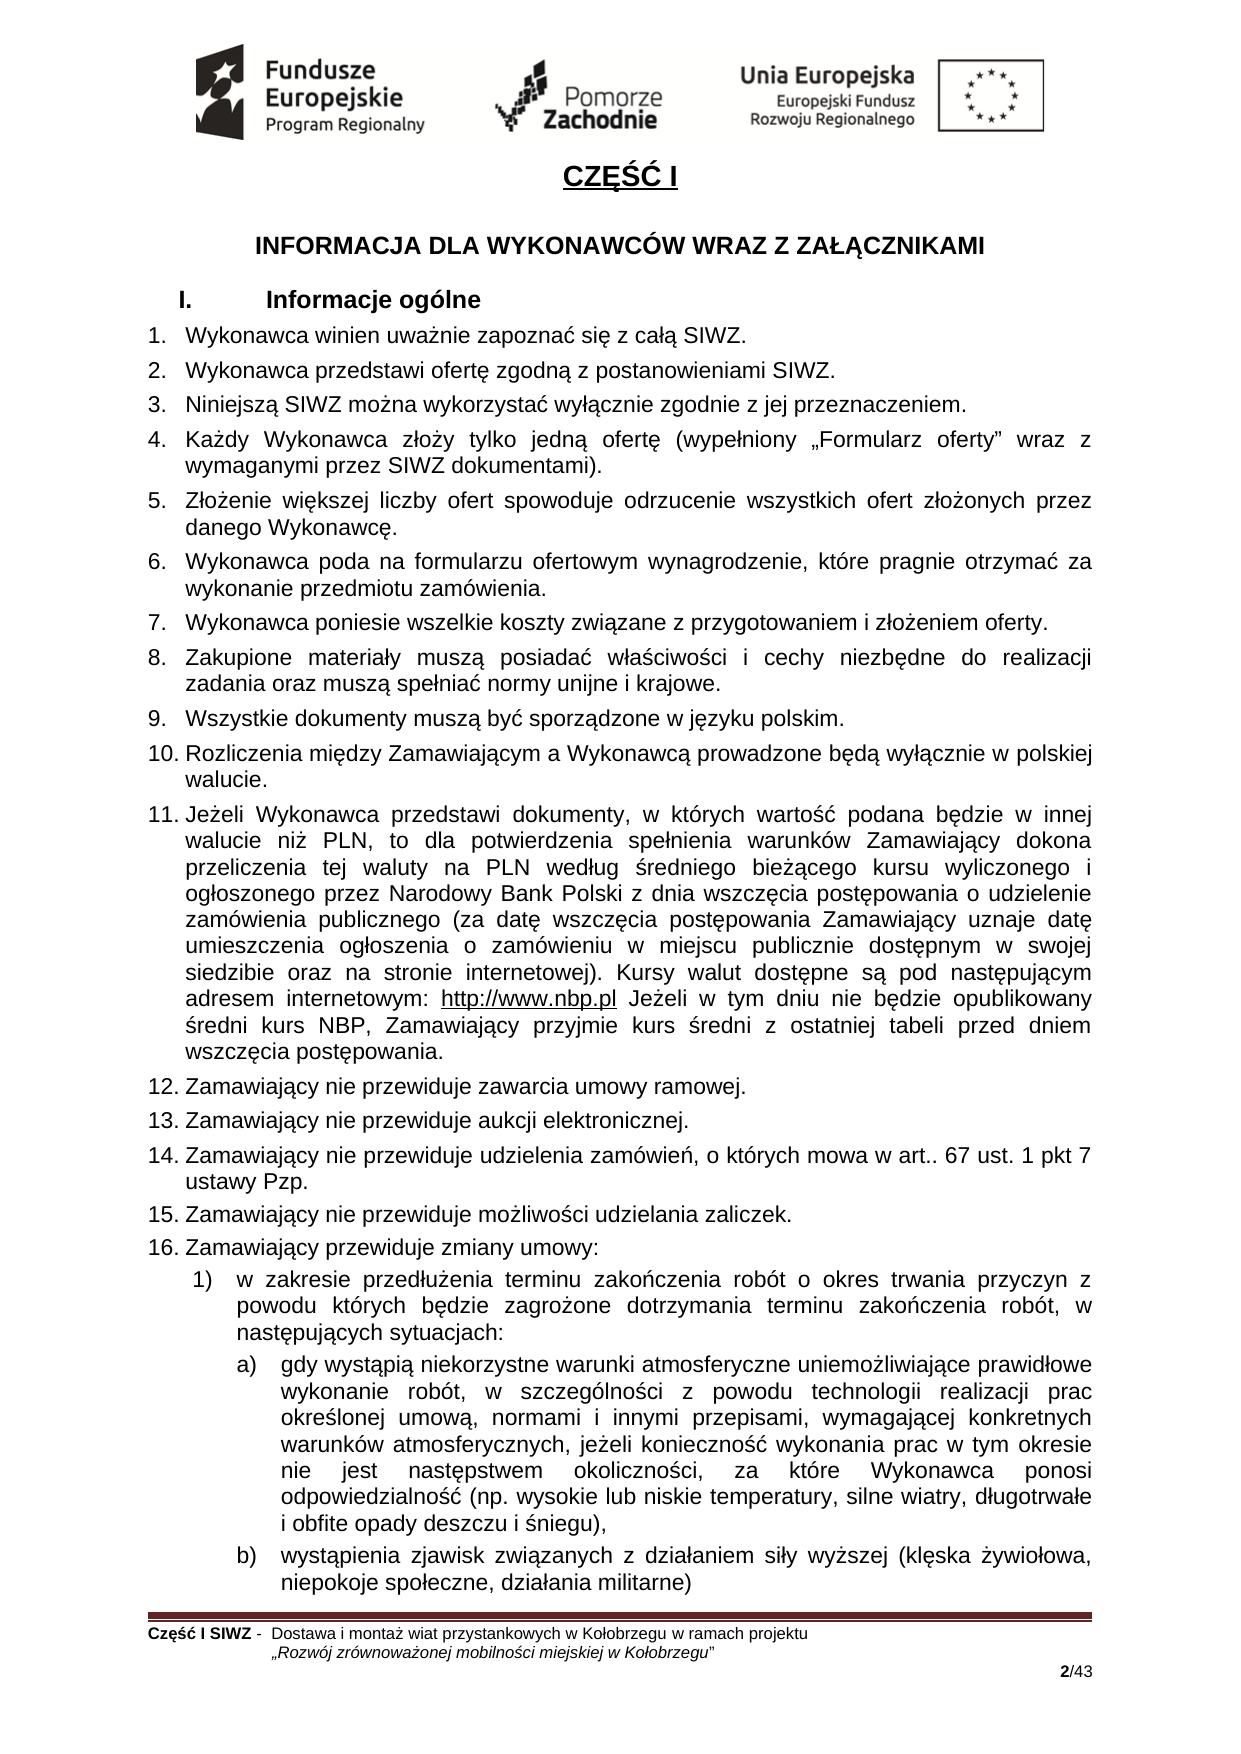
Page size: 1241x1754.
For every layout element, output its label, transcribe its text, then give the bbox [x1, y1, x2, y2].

text INFORMACJA DLA WYKONAWCÓW WRAZ Z ZAŁĄCZNIKAMI [148, 231, 1092, 260]
list Złożenie większej liczby ofert spowoduje odrzucenie wszystkich ofert złożonych przez danego Wykonawcę. [148, 487, 1092, 540]
list Zamawiający przewiduje zmiany umowy: [148, 1233, 1092, 1260]
list Zamawiający nie przewiduje udzielenia zamówień, o których mowa w art.. 67 ust. 1 pkt 7 ustawy Pzp. [148, 1142, 1092, 1195]
list Wykonawca poniesie wszelkie koszty związane z przygotowaniem i złożeniem oferty. [148, 609, 1092, 636]
list Zakupione materiały muszą posiadać właściwości i cechy niezbędne do realizacji zadania oraz muszą spełniać normy unijne i krajowe. [148, 644, 1092, 697]
list wystąpienia zjawisk związanych z działaniem siły wyższej (klęska żywiołowa, niepokoje społeczne, działania militarne) [236, 1542, 1092, 1595]
text CZĘŚĆ I [148, 159, 1092, 192]
list Rozliczenia między Zamawiającym a Wykonawcą prowadzone będą wyłącznie w polskiej walucie. [148, 740, 1092, 792]
list Niniejszą SIWZ można wykorzystać wyłącznie zgodnie z jej przeznaczeniem. [148, 391, 1092, 418]
list Zamawiający nie przewiduje zawarcia umowy ramowej. [148, 1073, 1092, 1099]
list Zamawiający nie przewiduje aukcji elektronicznej. [148, 1107, 1092, 1134]
list gdy wystąpią niekorzystne warunki atmosferyczne uniemożliwiające prawidłowe wykonanie robót, w szczególności z powodu technologii realizacji prac określonej umową, normami i innymi przepisami, wymagającej konkretnych warunków atmosferycznych, jeżeli konieczność wykonania prac w tym okresie nie jest następstwem okoliczności, za które Wykonawca ponosi odpowiedzialność (np. wysokie lub niskie temperatury, silne wiatry, długotrwałe i obfite opady deszczu i śniegu), [236, 1351, 1092, 1536]
list Wykonawca poda na formularzu ofertowym wynagrodzenie, które pragnie otrzymać za wykonanie przedmiotu zamówienia. [148, 548, 1092, 601]
list Wykonawca przedstawi ofertę zgodną z postanowieniami SIWZ. [148, 357, 1092, 383]
list Każdy Wykonawca złoży tylko jedną ofertę (wypełniony „Formularz oferty” wraz z wymaganymi przez SIWZ dokumentami). [148, 426, 1092, 479]
subtitle Informacje ogólne [192, 285, 1092, 314]
picture [196, 44, 1045, 140]
list Wykonawca winien uważnie zapoznać się z całą SIWZ. [148, 322, 1092, 348]
list w zakresie przedłużenia terminu zakończenia robót o okres trwania przyczyn z powodu których będzie zagrożone dotrzymania terminu zakończenia robót, w następujących sytuacjach: [192, 1266, 1092, 1345]
list Jeżeli Wykonawca przedstawi dokumenty, w których wartość podana będzie w innej walucie niż PLN, to dla potwierdzenia spełnienia warunków Zamawiający dokona przeliczenia tej waluty na PLN według średniego bieżącego kursu wyliczonego i ogłoszonego przez Narodowy Bank Polski z dnia wszczęcia postępowania o udzielenie zamówienia publicznego (za datę wszczęcia postępowania Zamawiający uznaje datę umieszczenia ogłoszenia o zamówieniu w miejscu publicznie dostępnym w swojej siedzibie oraz na stronie internetowej). Kursy walut dostępne są pod następującym adresem internetowym: http://www.nbp.pl Jeżeli w tym dniu nie będzie opublikowany średni kurs NBP, Zamawiający przyjmie kurs średni z ostatniej tabeli przed dniem wszczęcia postępowania. [148, 801, 1092, 1064]
list Wszystkie dokumenty muszą być sporządzone w języku polskim. [148, 705, 1092, 731]
list Zamawiający nie przewiduje możliwości udzielania zaliczek. [148, 1201, 1092, 1227]
